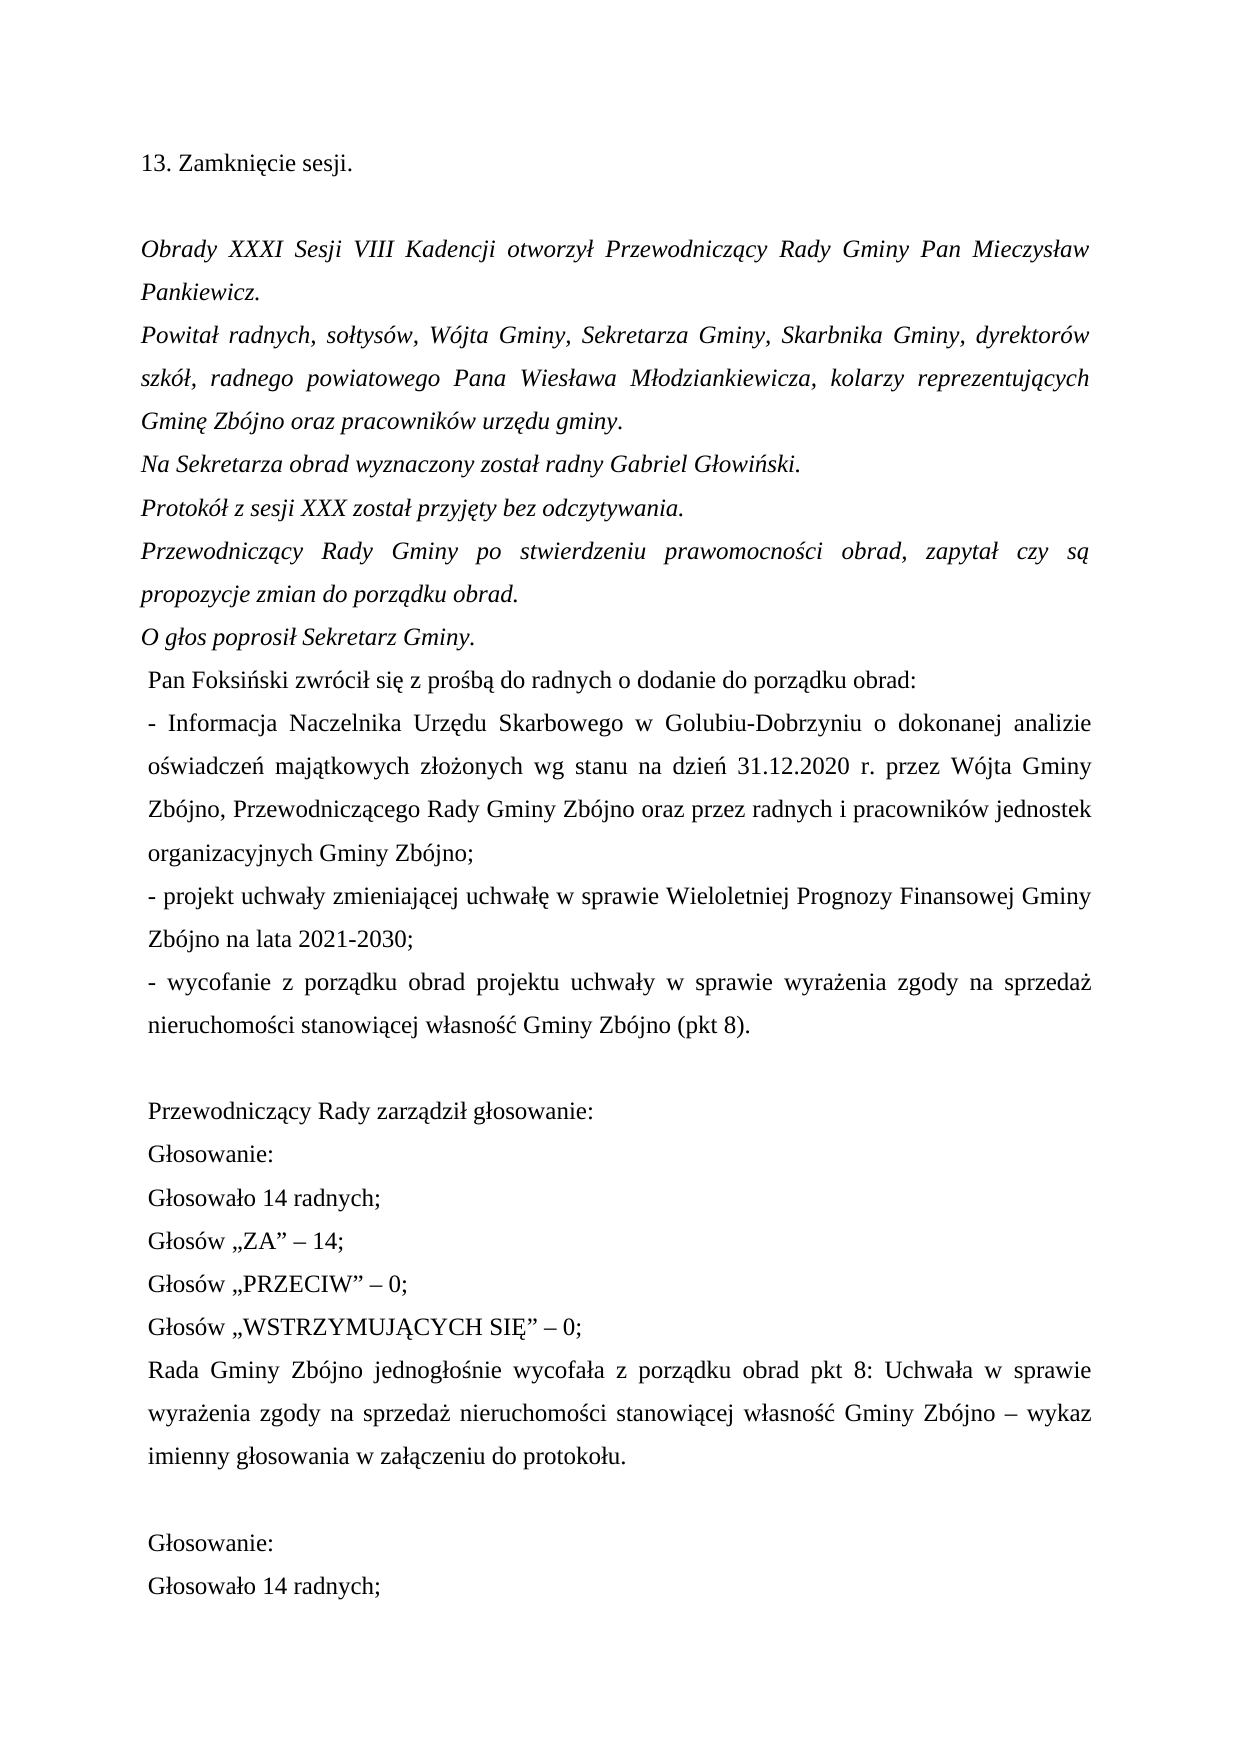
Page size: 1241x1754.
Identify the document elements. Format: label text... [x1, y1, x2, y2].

text Obrady XXXI Sesji VIII Kadencji otworzył Przewodniczący Rady Gminy Pan Mieczysław Pankiewicz. [141, 234, 1093, 306]
text Powitał radnych, sołtysów, Wójta Gminy, Sekretarza Gminy, Skarbnika Gminy, dyrektorów szkół, radnego powiatowego Pana Wiesława Młodziankiewicza, kolarzy reprezentujących Gminę Zbójno oraz pracowników urzędu gminy. [141, 320, 1093, 435]
text - wycofanie z porządku obrad projektu uchwały w sprawie wyrażenia zgody na sprzedaż nieruchomości stanowiącej własność Gminy Zbójno (pkt 8). [148, 967, 1093, 1039]
text Na Sekretarza obrad wyznaczony został radny Gabriel Głowiński. [141, 449, 1093, 478]
text Głosów „PRZECIW” – 0; [148, 1269, 1093, 1298]
text Głosowanie: [148, 1528, 1093, 1556]
text Głosów „WSTRZYMUJĄCYCH SIĘ” – 0; [148, 1312, 1093, 1341]
text - projekt uchwały zmieniającej uchwałę w sprawie Wieloletniej Prognozy Finansowej Gminy Zbójno na lata 2021-2030; [148, 881, 1093, 953]
text Przewodniczący Rady Gminy po stwierdzeniu prawomocności obrad, zapytał czy są propozycje zmian do porządku obrad. [141, 536, 1093, 608]
text - Informacja Naczelnika Urzędu Skarbowego w Golubiu-Dobrzyniu o dokonanej analizie oświadczeń majątkowych złożonych wg stanu na dzień 31.12.2020 r. przez Wójta Gminy Zbójno, Przewodniczącego Rady Gminy Zbójno oraz przez radnych i pracowników jednostek organizacyjnych Gminy Zbójno; [148, 708, 1093, 866]
text Rada Gminy Zbójno jednogłośnie wycofała z porządku obrad pkt 8: Uchwała w sprawie wyrażenia zgody na sprzedaż nieruchomości stanowiącej własność Gminy Zbójno – wykaz imienny głosowania w załączeniu do protokołu. [148, 1355, 1093, 1470]
list Zamknięcie sesji. [141, 148, 1093, 176]
text O głos poprosił Sekretarz Gminy. [141, 622, 1093, 651]
text Głosów „ZA” – 14; [148, 1226, 1093, 1254]
text Protokół z sesji XXX został przyjęty bez odczytywania. [141, 493, 1093, 521]
text Głosowało 14 radnych; [148, 1571, 1093, 1599]
text Głosowało 14 radnych; [148, 1183, 1093, 1211]
text Głosowanie: [148, 1139, 1093, 1168]
text Przewodniczący Rady zarządził głosowanie: [148, 1096, 1093, 1125]
text Pan Foksiński zwrócił się z prośbą do radnych o dodanie do porządku obrad: [148, 665, 1093, 694]
